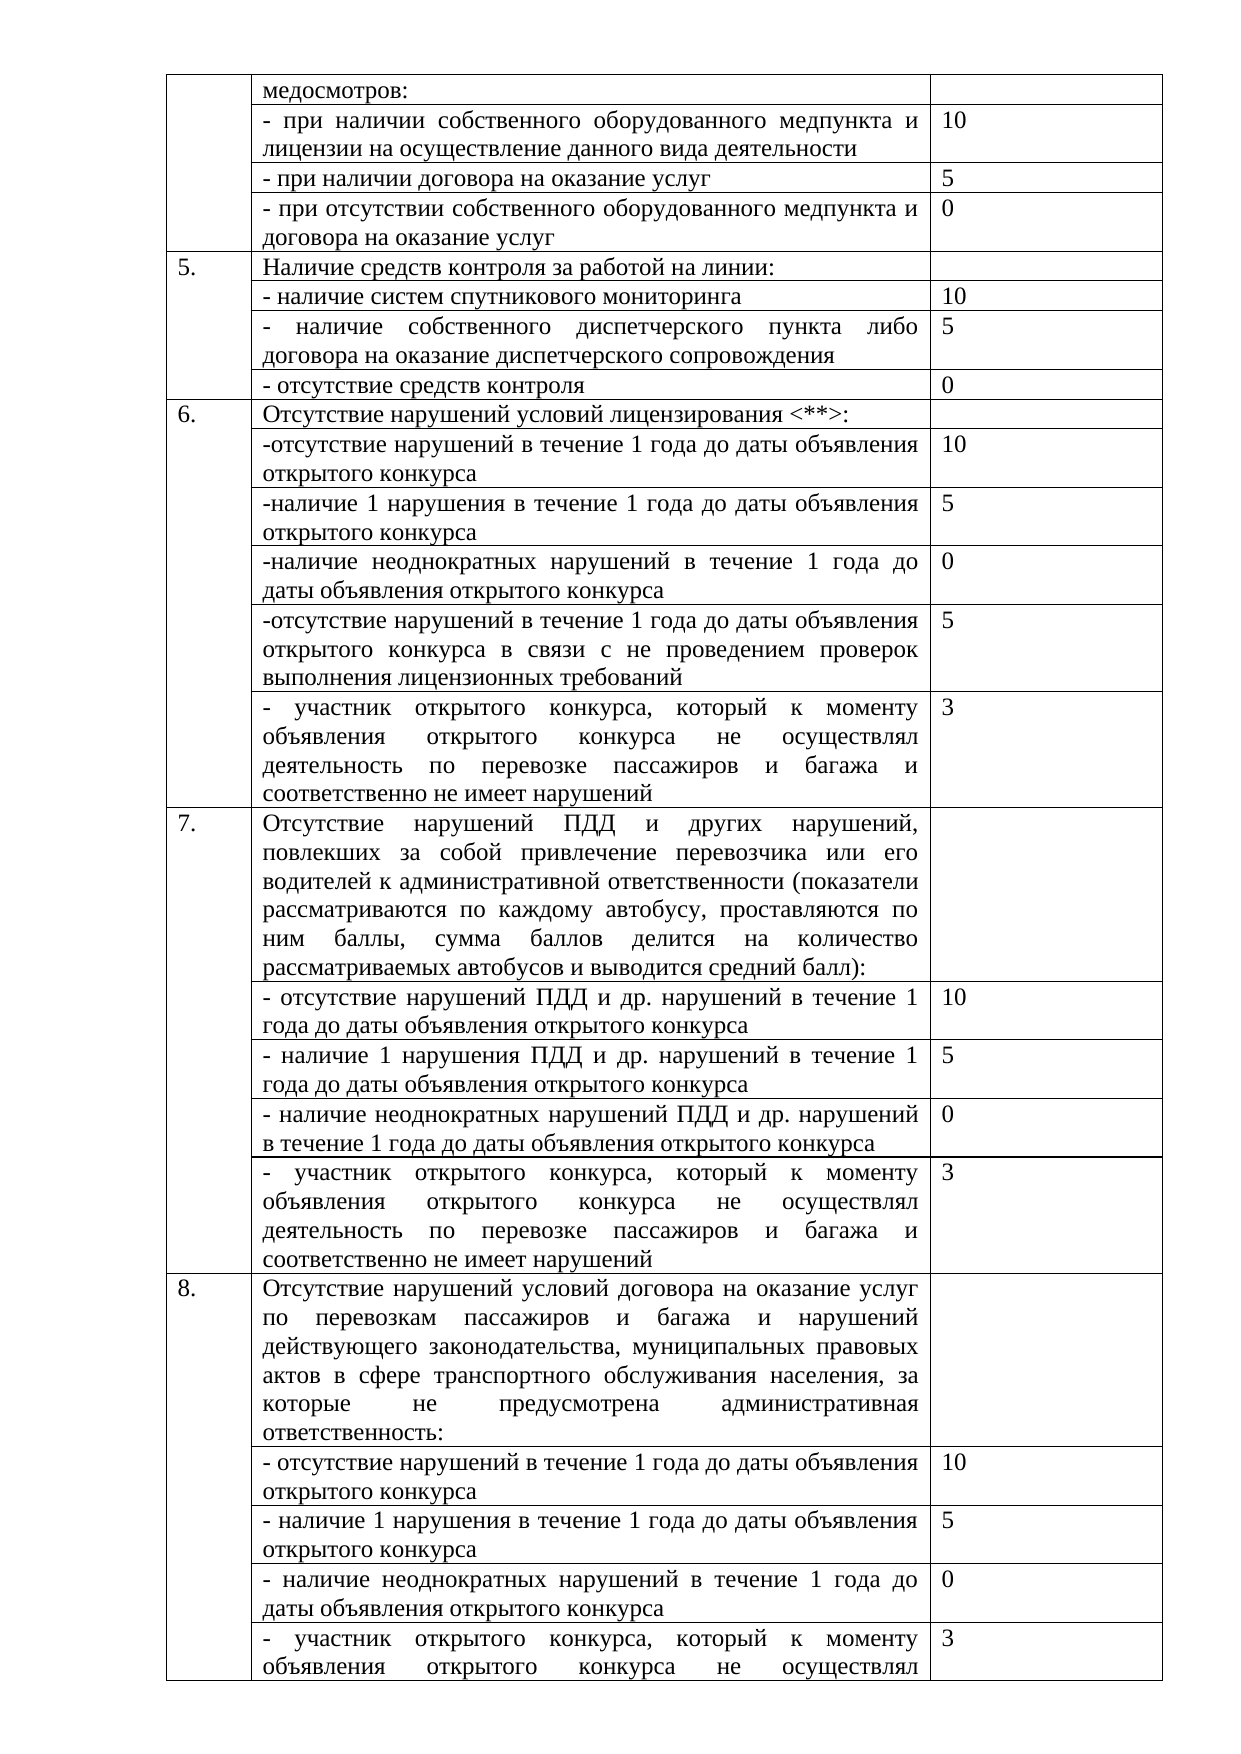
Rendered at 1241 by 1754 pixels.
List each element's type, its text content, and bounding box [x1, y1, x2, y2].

table_cell 5 [931, 1040, 1162, 1098]
table_cell 5 [931, 163, 1162, 192]
table_cell 0 [931, 193, 1162, 251]
table_cell - наличие 1 нарушения ПДД и др. нарушений в течение 1 года до даты объявления открытого конкурса [252, 1040, 930, 1098]
table_cell 10 [931, 105, 1162, 162]
table_cell - отсутствие нарушений в течение 1 года до даты объявления открытого конкурса [252, 1447, 930, 1504]
table_cell - отсутствие нарушений ПДД и др. нарушений в течение 1 года до даты объявления открытого конкурса [252, 982, 930, 1039]
table_cell 3 [931, 1158, 1162, 1272]
table_cell - отсутствие средств контроля [252, 370, 930, 398]
table_cell 5 [931, 311, 1162, 369]
table_cell 6. [167, 400, 251, 807]
table_cell 10 [931, 982, 1162, 1039]
table_cell -наличие 1 нарушения в течение 1 года до даты объявления открытого конкурса [252, 488, 930, 545]
table_cell -отсутствие нарушений в течение 1 года до даты объявления открытого конкурса в связи с не проведением проверок выполнения лицензионных требований [252, 605, 930, 691]
table_cell 7. [167, 808, 251, 1272]
table_cell Отсутствие нарушений условий договора на оказание услуг по перевозкам пассажиров и багажа и нарушений действующего законодательства, муниципальных правовых актов в сфере транспортного обслуживания населения, за которые не предусмотрена административная ответственность: [252, 1274, 930, 1446]
table_cell - наличие систем спутникового мониторинга [252, 281, 930, 310]
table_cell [252, 1623, 930, 1680]
table_cell 0 [931, 370, 1162, 398]
table_cell - наличие неоднократных нарушений в течение 1 года до даты объявления открытого конкурса [252, 1564, 930, 1622]
table_cell [931, 1274, 1162, 1446]
table_cell - наличие 1 нарушения в течение 1 года до даты объявления открытого конкурса [252, 1506, 930, 1563]
table_cell 3 [931, 692, 1162, 807]
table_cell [252, 75, 930, 104]
table_cell 5 [931, 1506, 1162, 1563]
table_cell [931, 75, 1162, 104]
table_cell Отсутствие нарушений ПДД и других нарушений, повлекших за собой привлечение перевозчика или его водителей к административной ответственности (показатели рассматриваются по каждому автобусу, проставляются по ним баллы, сумма баллов делится на количество рассматриваемых автобусов и выводится средний балл): [252, 808, 930, 981]
table_cell -наличие неоднократных нарушений в течение 1 года до даты объявления открытого конкурса [252, 546, 930, 604]
table_cell 0 [931, 1564, 1162, 1622]
table_cell - при наличии договора на оказание услуг [252, 163, 930, 192]
table_cell 5 [931, 605, 1162, 691]
table_cell 5 [931, 488, 1162, 545]
table_cell Отсутствие нарушений условий лицензирования <**>: [252, 400, 930, 428]
table_cell [931, 808, 1162, 981]
table_cell - наличие собственного диспетчерского пункта либо договора на оказание диспетчерского сопровождения [252, 311, 930, 369]
table_cell 10 [931, 429, 1162, 487]
table_cell Наличие средств контроля за работой на линии: [252, 252, 930, 280]
table_cell 10 [931, 281, 1162, 310]
table_cell - при отсутствии собственного оборудованного медпункта и договора на оказание услуг [252, 193, 930, 251]
table_cell - наличие неоднократных нарушений ПДД и др. нарушений в течение 1 года до даты объявления открытого конкурса [252, 1099, 930, 1156]
table_cell [931, 400, 1162, 428]
table_cell 4. [167, 75, 251, 251]
table_cell [931, 252, 1162, 280]
table_cell 5. [167, 252, 251, 398]
table_cell 8. [167, 1274, 251, 1680]
table_cell - при наличии собственного оборудованного медпункта и лицензии на осуществление данного вида деятельности [252, 105, 930, 162]
table_cell 0 [931, 1099, 1162, 1156]
table_cell -отсутствие нарушений в течение 1 года до даты объявления открытого конкурса [252, 429, 930, 487]
table_cell 0 [931, 546, 1162, 604]
table_cell 10 [931, 1447, 1162, 1504]
table_cell 3 [931, 1623, 1162, 1680]
